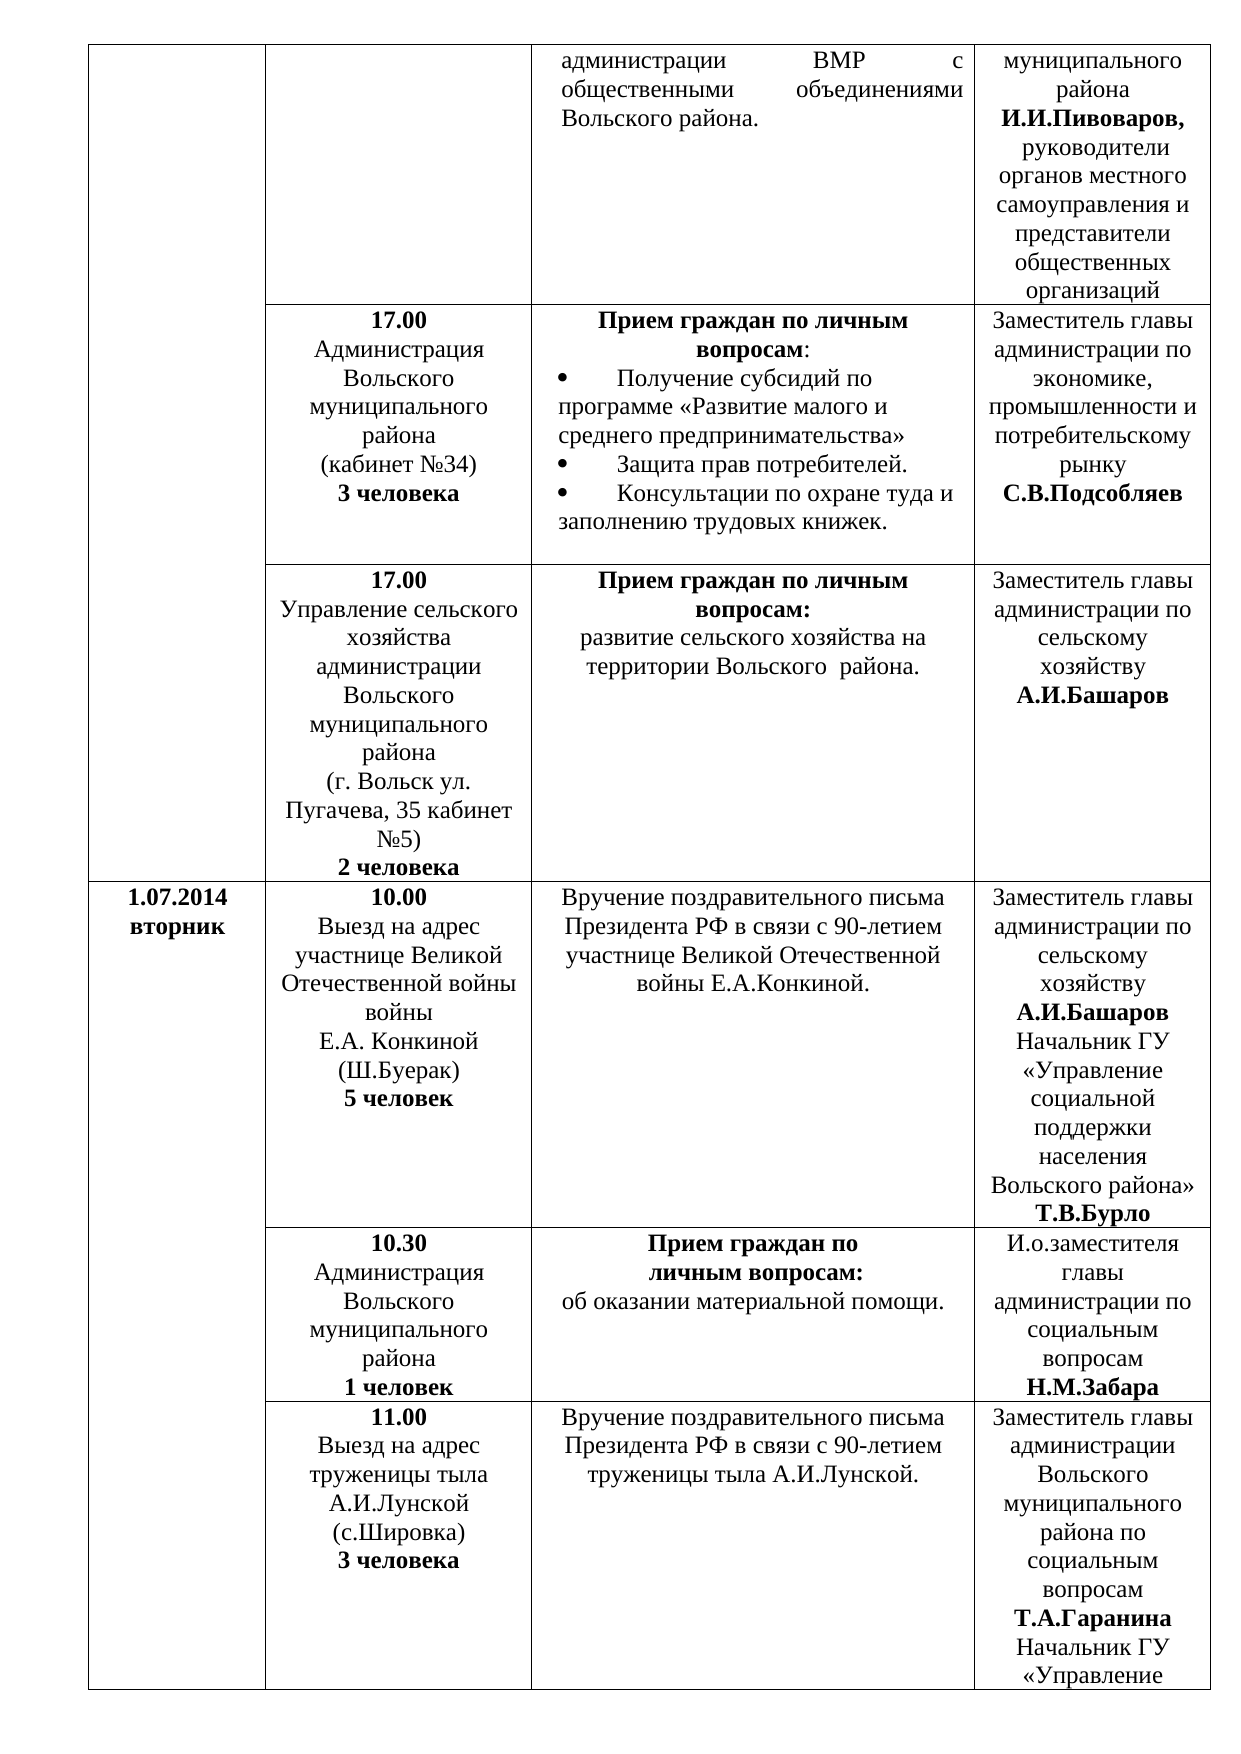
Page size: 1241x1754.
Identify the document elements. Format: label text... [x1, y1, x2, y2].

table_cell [266, 45, 531, 304]
table_cell Прием граждан по личным вопросам: об оказании материальной помощи. [532, 1228, 974, 1401]
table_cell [266, 1402, 531, 1689]
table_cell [89, 45, 265, 881]
table_cell 17.00 Администрация Вольского муниципального района (кабинет №34) 3 человека [266, 305, 531, 564]
table_cell 10.30 Администрация Вольского муниципального района 1 человек [266, 1228, 531, 1401]
table_cell Прием граждан по личным вопросам: Получение субсидий по программе «Развитие малого и среднего предпринимательства» Защита прав потребителей. Консультации по охране туда и заполнению трудовых книжек. [532, 305, 974, 564]
table_cell Заместитель главы администрации по сельскому хозяйству А.И.Башаров Начальник ГУ «Управление социальной поддержки населения Вольского района» Т.В.Бурло [975, 882, 1210, 1227]
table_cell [532, 1402, 974, 1689]
table_cell Заместитель главы администрации по экономике, промышленности и потребительскому рынку С.В.Подсобляев [975, 305, 1210, 564]
table_cell 17.00 Управление сельского хозяйства администрации Вольского муниципального района (г. Вольск ул. Пугачева, 35 кабинет №5) 2 человека [266, 565, 531, 881]
table_cell Вручение поздравительного письма Президента РФ в связи с 90-летием участнице Великой Отечественной войны Е.А.Конкиной. [532, 882, 974, 1227]
table_cell 10.00 Выезд на адрес участнице Великой Отечественной войны войны Е.А. Конкиной (Ш.Буерак) 5 человек [266, 882, 531, 1227]
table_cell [975, 45, 1210, 304]
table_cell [975, 1402, 1210, 1689]
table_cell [532, 45, 974, 304]
table_cell 1.07.2014 вторник [89, 882, 265, 1689]
table_cell Прием граждан по личным вопросам: развитие сельского хозяйства на территории Вольского района. [532, 565, 974, 881]
table_cell И.о.заместителя главы администрации по социальным вопросам Н.М.Забара [975, 1228, 1210, 1401]
table_cell Заместитель главы администрации по сельскому хозяйству А.И.Башаров [975, 565, 1210, 881]
